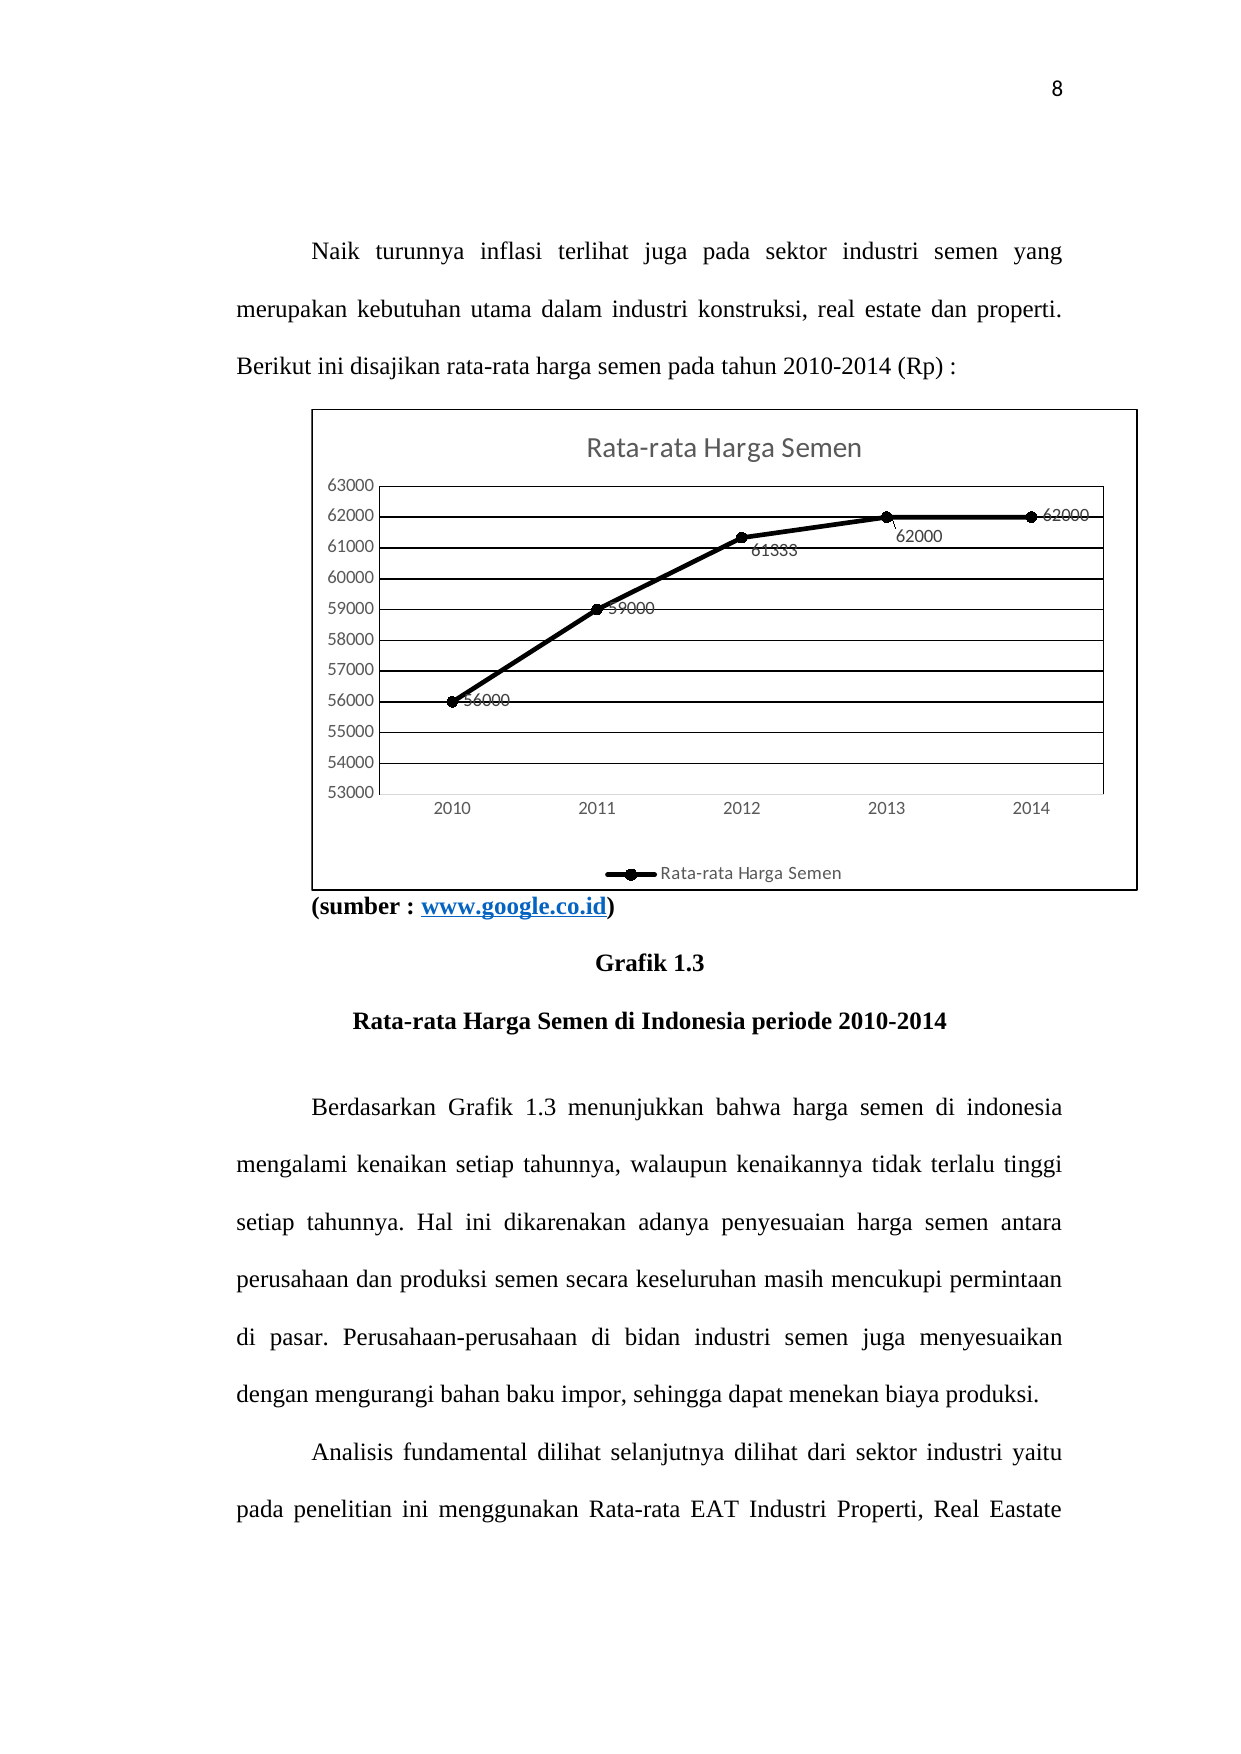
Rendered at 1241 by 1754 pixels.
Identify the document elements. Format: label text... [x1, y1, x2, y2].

text Rata-rata Harga Semen di Indonesia periode 2010-2014 [236, 1006, 1063, 1035]
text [236, 1437, 1063, 1523]
text Naik turunnya inflasi terlihat juga pada sektor industri semen yang merupakan kebutuhan utama dalam industri konstruksi, real estate dan properti. Berikut ini disajikan rata-rata harga semen pada tahun 2010-2014 (Rp) : [236, 236, 1063, 380]
text Berdasarkan Grafik 1.3 menunjukkan bahwa harga semen di indonesia mengalami kenaikan setiap tahunnya, walaupun kenaikannya tidak terlalu tinggi setiap tahunnya. Hal ini dikarenakan adanya penyesuaian harga semen antara perusahaan dan produksi semen secara keseluruhan masih mencukupi permintaan di pasar. Perusahaan-perusahaan di bidan industri semen juga menyesuaikan dengan mengurangi bahan baku impor, sehingga dapat menekan biaya produksi. [236, 1092, 1063, 1408]
text (sumber : www.google.co.id) [236, 891, 1063, 920]
text Grafik 1.3 [236, 948, 1063, 977]
